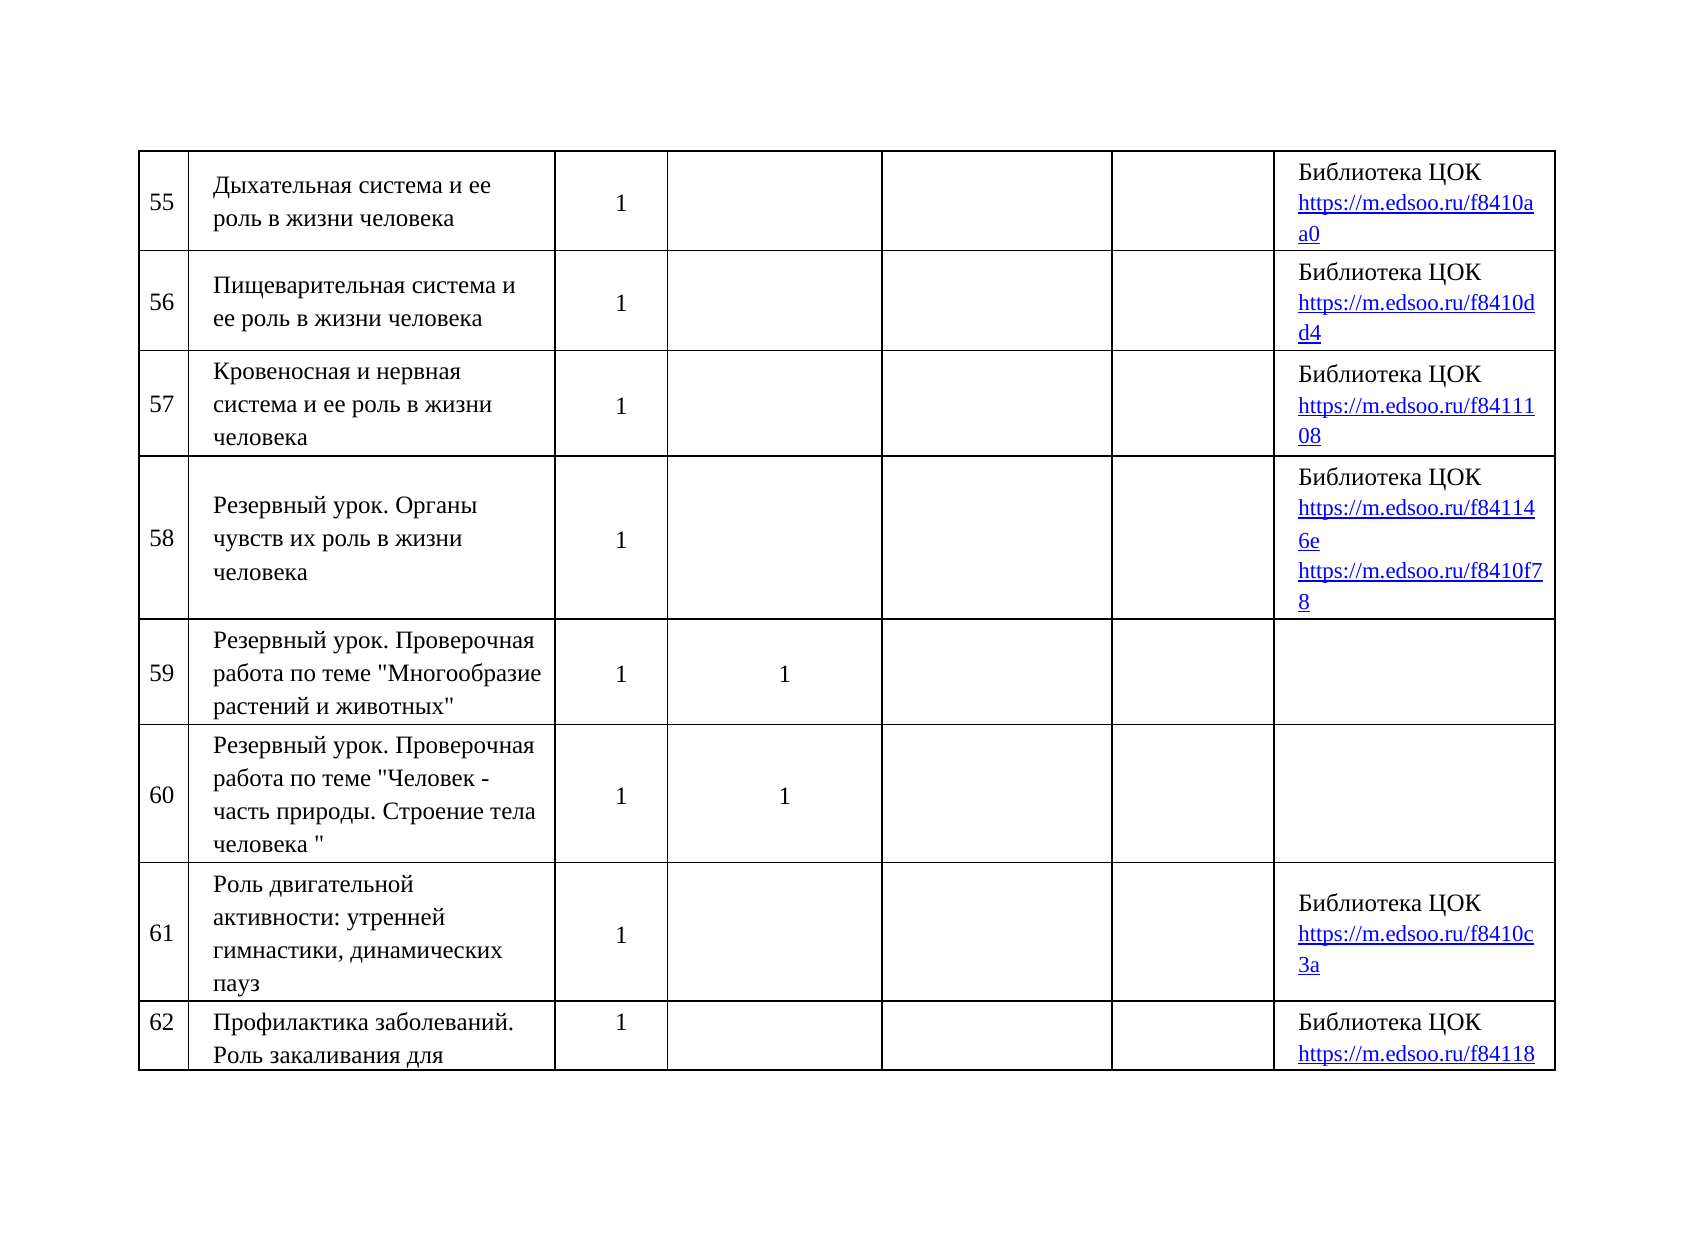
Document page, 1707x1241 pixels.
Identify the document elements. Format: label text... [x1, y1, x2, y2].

table_cell [668, 457, 881, 618]
table_cell 1 [668, 725, 881, 862]
table_cell 56 [140, 251, 188, 349]
table_cell Дыхательная система и ее роль в жизни человека [189, 152, 554, 250]
table_cell 1 [556, 351, 667, 455]
table_cell [1113, 152, 1273, 250]
table_cell [883, 725, 1111, 862]
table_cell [1275, 1002, 1554, 1069]
table_cell Резервный урок. Проверочная работа по теме "Многообразие растений и животных" [189, 620, 554, 723]
table_cell [1113, 620, 1273, 723]
table_cell 1 [556, 251, 667, 349]
table_cell [883, 1002, 1111, 1069]
table_cell [883, 351, 1111, 455]
table_cell 60 [140, 725, 188, 862]
table_cell [1275, 725, 1554, 862]
table_cell [883, 152, 1111, 250]
table_cell [1113, 863, 1273, 1000]
table_cell [1113, 725, 1273, 862]
table_cell 57 [140, 351, 188, 455]
table_cell Пищеварительная система и ее роль в жизни человека [189, 251, 554, 349]
table_cell 61 [140, 863, 188, 1000]
table_cell 59 [140, 620, 188, 723]
table_cell Резервный урок. Органы чувств их роль в жизни человека [189, 457, 554, 618]
table_cell [1113, 457, 1273, 618]
table_cell Кровеносная и нервная система и ее роль в жизни человека [189, 351, 554, 455]
table_cell Библиотека ЦОК https://m.edsoo.ru/f8411108 [1275, 351, 1554, 455]
table_cell 62 [140, 1002, 188, 1069]
table_cell [1113, 1002, 1273, 1069]
table_cell 1 [668, 620, 881, 723]
table_cell 1 [556, 620, 667, 723]
table_cell Библиотека ЦОК https://m.edsoo.ru/f8410aa0 [1275, 152, 1554, 250]
table_cell [668, 152, 881, 250]
table_cell [1275, 620, 1554, 723]
table_cell 1 [556, 1002, 667, 1069]
table_cell [668, 351, 881, 455]
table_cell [189, 1002, 554, 1069]
table_cell [668, 1002, 881, 1069]
table_cell [883, 863, 1111, 1000]
table_cell 58 [140, 457, 188, 618]
table_cell Роль двигательной активности: утренней гимнастики, динамических пауз [189, 863, 554, 1000]
table_cell [883, 620, 1111, 723]
table_cell 1 [556, 152, 667, 250]
table_cell Библиотека ЦОК https://m.edsoo.ru/f8410c3a [1275, 863, 1554, 1000]
table_cell [883, 251, 1111, 349]
table_cell Библиотека ЦОК https://m.edsoo.ru/f8410dd4 [1275, 251, 1554, 349]
table_cell [1113, 251, 1273, 349]
table_cell 55 [140, 152, 188, 250]
table_cell [1113, 351, 1273, 455]
table_cell Библиотека ЦОК https://m.edsoo.ru/f841146e https://m.edsoo.ru/f8410f78 [1275, 457, 1554, 618]
table_cell 1 [556, 725, 667, 862]
table_cell 1 [556, 457, 667, 618]
table_cell [883, 457, 1111, 618]
table_cell [668, 251, 881, 349]
table_cell 1 [556, 863, 667, 1000]
table_cell Резервный урок. Проверочная работа по теме "Человек - часть природы. Строение тела человека " [189, 725, 554, 862]
table_cell [668, 863, 881, 1000]
